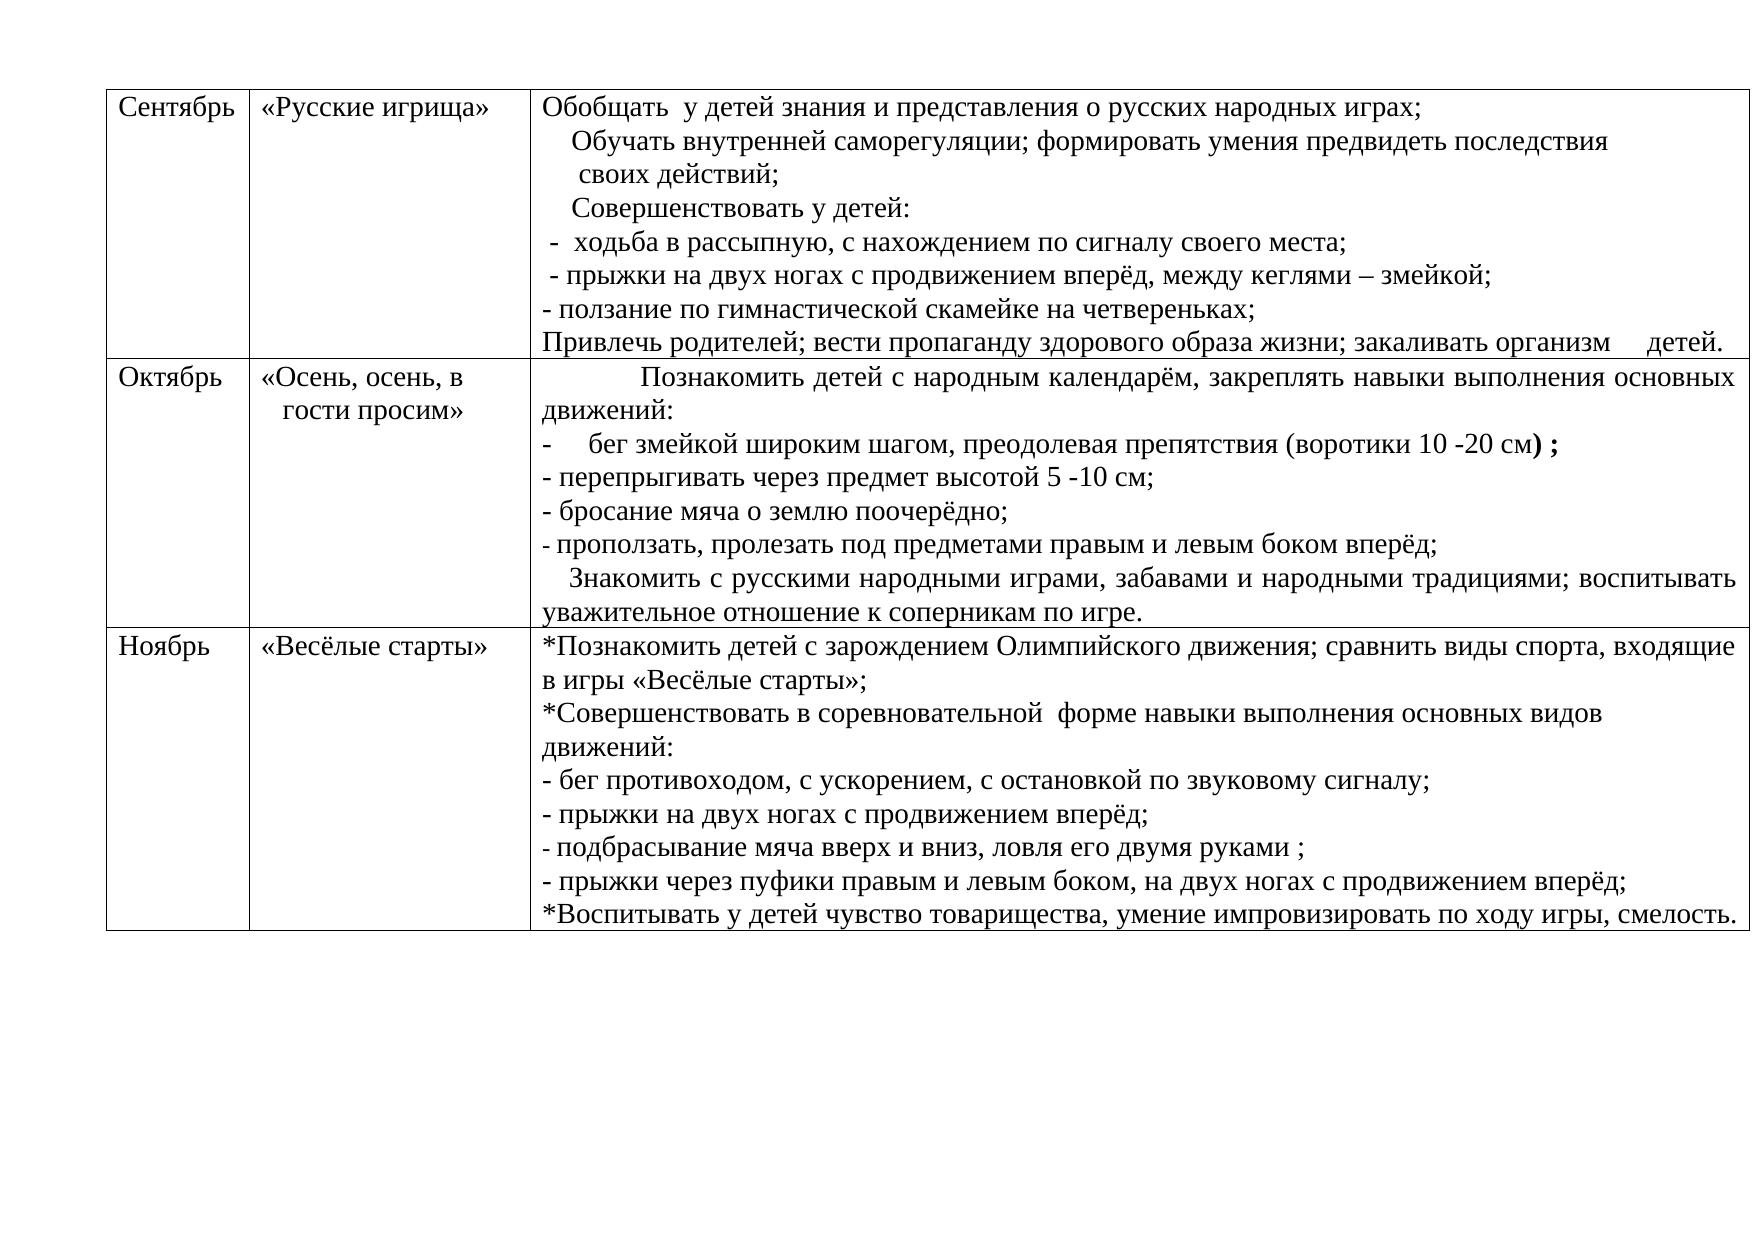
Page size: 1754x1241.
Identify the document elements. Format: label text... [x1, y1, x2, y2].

table_cell Обобщать у детей знания и представления о русских народных играх; Обучать внутренней саморегуляции; формировать умения предвидеть последствия своих действий; Совершенствовать у детей: - ходьба в рассыпную, с нахождением по сигналу своего места; - прыжки на двух ногах с продвижением вперёд, между кеглями – змейкой; - ползание по гимнастической скамейке на четвереньках; Привлечь родителей; вести пропаганду здорового образа жизни; закаливать организм детей. [531, 90, 1749, 358]
table_cell «Осень, осень, в гости просим» [250, 359, 530, 627]
table_cell *Познакомить детей с зарождением Олимпийского движения; сравнить виды спорта, входящие в игры «Весёлые старты»; *Совершенствовать в соревновательной форме навыки выполнения основных видов движений: - бег противоходом, с ускорением, с остановкой по звуковому сигналу; - прыжки на двух ногах с продвижением вперёд; - подбрасывание мяча вверх и вниз, ловля его двумя руками ; - прыжки через пуфики правым и левым боком, на двух ногах с продвижением вперёд; *Воспитывать у детей чувство товарищества, умение импровизировать по ходу игры, смелость. [531, 628, 1749, 930]
table_cell Познакомить детей с народным календарём, закреплять навыки выполнения основных движений: - бег змейкой широким шагом, преодолевая препятствия (воротики 10 ) ; - перепрыгивать через предмет высотой 5 ; - бросание мяча о землю поочерёдно; - проползать, пролезать под предметами правым и левым боком вперёд; Знакомить с русскими народными играми, забавами и народными традициями; воспитывать уважительное отношение к соперникам по игре. [531, 359, 1749, 627]
table_cell «Русские игрища» [250, 90, 530, 358]
table_cell Сентябрь [107, 90, 249, 358]
table_cell Ноябрь [107, 628, 249, 930]
table_cell «Весёлые старты» [250, 628, 530, 930]
table_cell Октябрь [107, 359, 249, 627]
